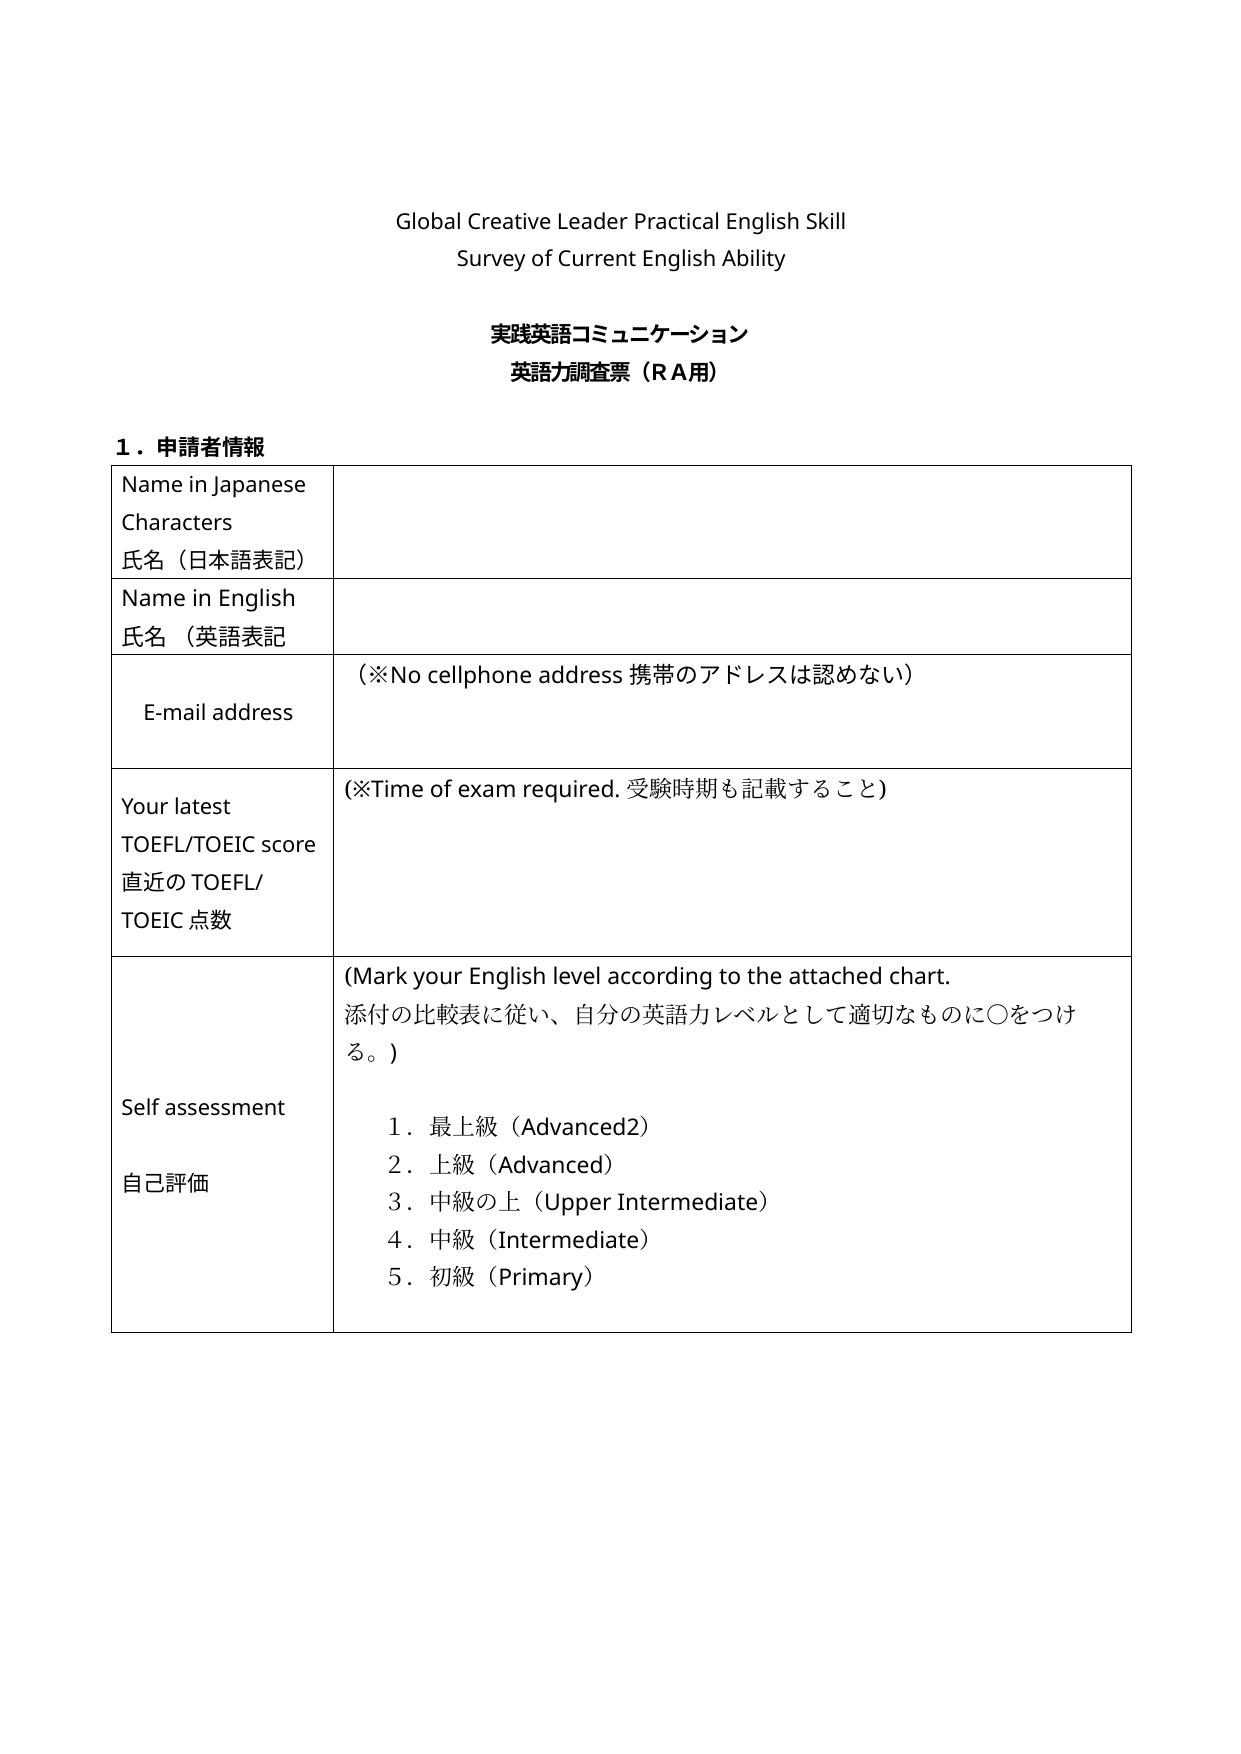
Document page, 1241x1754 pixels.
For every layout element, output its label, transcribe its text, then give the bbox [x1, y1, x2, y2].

table_cell (Mark your English level according to the attached chart. 添付の比較表に従い、自分の英語力レベルとして適切なものに○をつける。) １．最上級（Advanced2） ２．上級（Advanced） ３．中級の上（Upper Intermediate） ４．中級（Intermediate） ５．初級（Primary） [334, 957, 1131, 1332]
table_cell [334, 579, 1131, 654]
text 実践英語コミュニケーション [112, 314, 1129, 352]
table_header Name in Japanese Characters 氏名（日本語表記） [112, 466, 333, 578]
table_cell (※Time of exam required. 受験時期も記載すること) [334, 769, 1131, 956]
table_cell （※No cellphone address 携帯のアドレスは認めない） [334, 655, 1131, 768]
table_cell Your latest TOEFL/TOEIC score 直近のTOEFL/TOEIC点数 [112, 769, 333, 956]
table_cell E-mail address [112, 655, 333, 768]
text Survey of Current English Ability [112, 239, 1129, 277]
table_cell Self assessment 自己評価 [112, 957, 333, 1332]
text 英語力調査票（ＲＡ用） [112, 352, 1129, 389]
table_header [334, 466, 1131, 578]
text １．申請者情報 [112, 427, 1128, 464]
table_cell Name in English 氏名 （英語表記 [112, 579, 333, 654]
text Global Creative Leader Practical English Skill [112, 202, 1129, 239]
